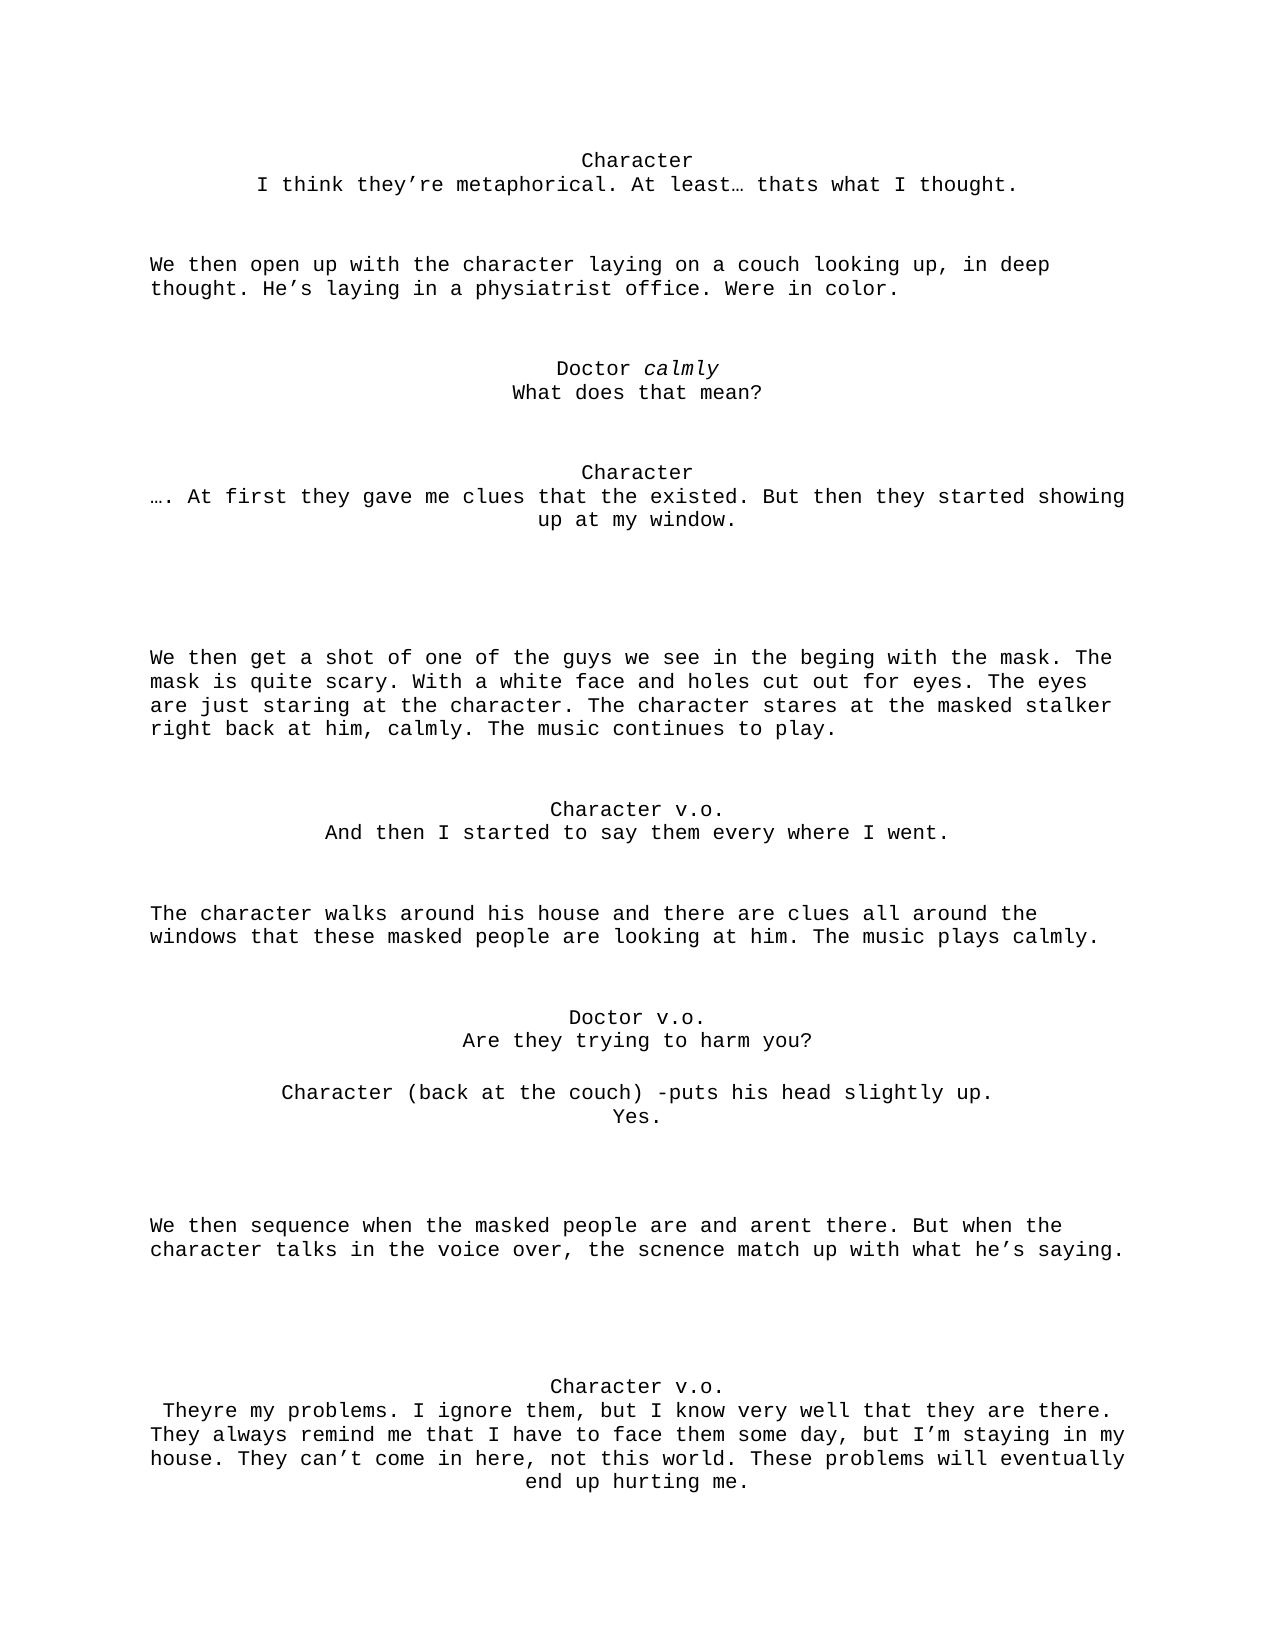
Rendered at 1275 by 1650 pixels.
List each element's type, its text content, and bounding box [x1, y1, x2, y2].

text Are they trying to harm you? [150, 1031, 1125, 1082]
text Character (back at the couch) -puts his head slightly up. Yes. [150, 1082, 1125, 1129]
text We then sequence when the masked people are and arent there. But when the character talks in the voice over, the scnence match up with what he’s saying. [150, 1215, 1125, 1262]
text Theyre my problems. I ignore them, but I know very well that they are there. They always remind me that I have to face them some day, but I’m staying in my house. They can’t come in here, not this world. These problems will eventually end up hurting me. [150, 1400, 1125, 1495]
text Character [150, 150, 1125, 174]
text I think they’re metaphorical. At least… thats what I thought. [150, 174, 1125, 197]
text Doctor v.o. [150, 1007, 1125, 1031]
text We then open up with the character laying on a couch looking up, in deep thought. He’s laying in a physiatrist office. Were in color. [150, 254, 1125, 301]
text Character v.o. [150, 1377, 1125, 1400]
text Doctor calmly [150, 358, 1125, 382]
text Character [150, 462, 1125, 486]
text What does that mean? [150, 382, 1125, 405]
text …. At first they gave me clues that the existed. But then they started showing up at my window. [150, 486, 1125, 533]
text We then get a shot of one of the guys we see in the beging with the mask. The mask is quite scary. With a white face and holes cut out for eyes. The eyes are just staring at the character. The character stares at the masked stalker right back at him, calmly. The music continues to play. [150, 647, 1125, 742]
text Character v.o. [150, 799, 1125, 822]
text And then I started to say them every where I went. [150, 822, 1125, 846]
text The character walks around his house and there are clues all around the windows that these masked people are looking at him. The music plays calmly. [150, 903, 1125, 950]
